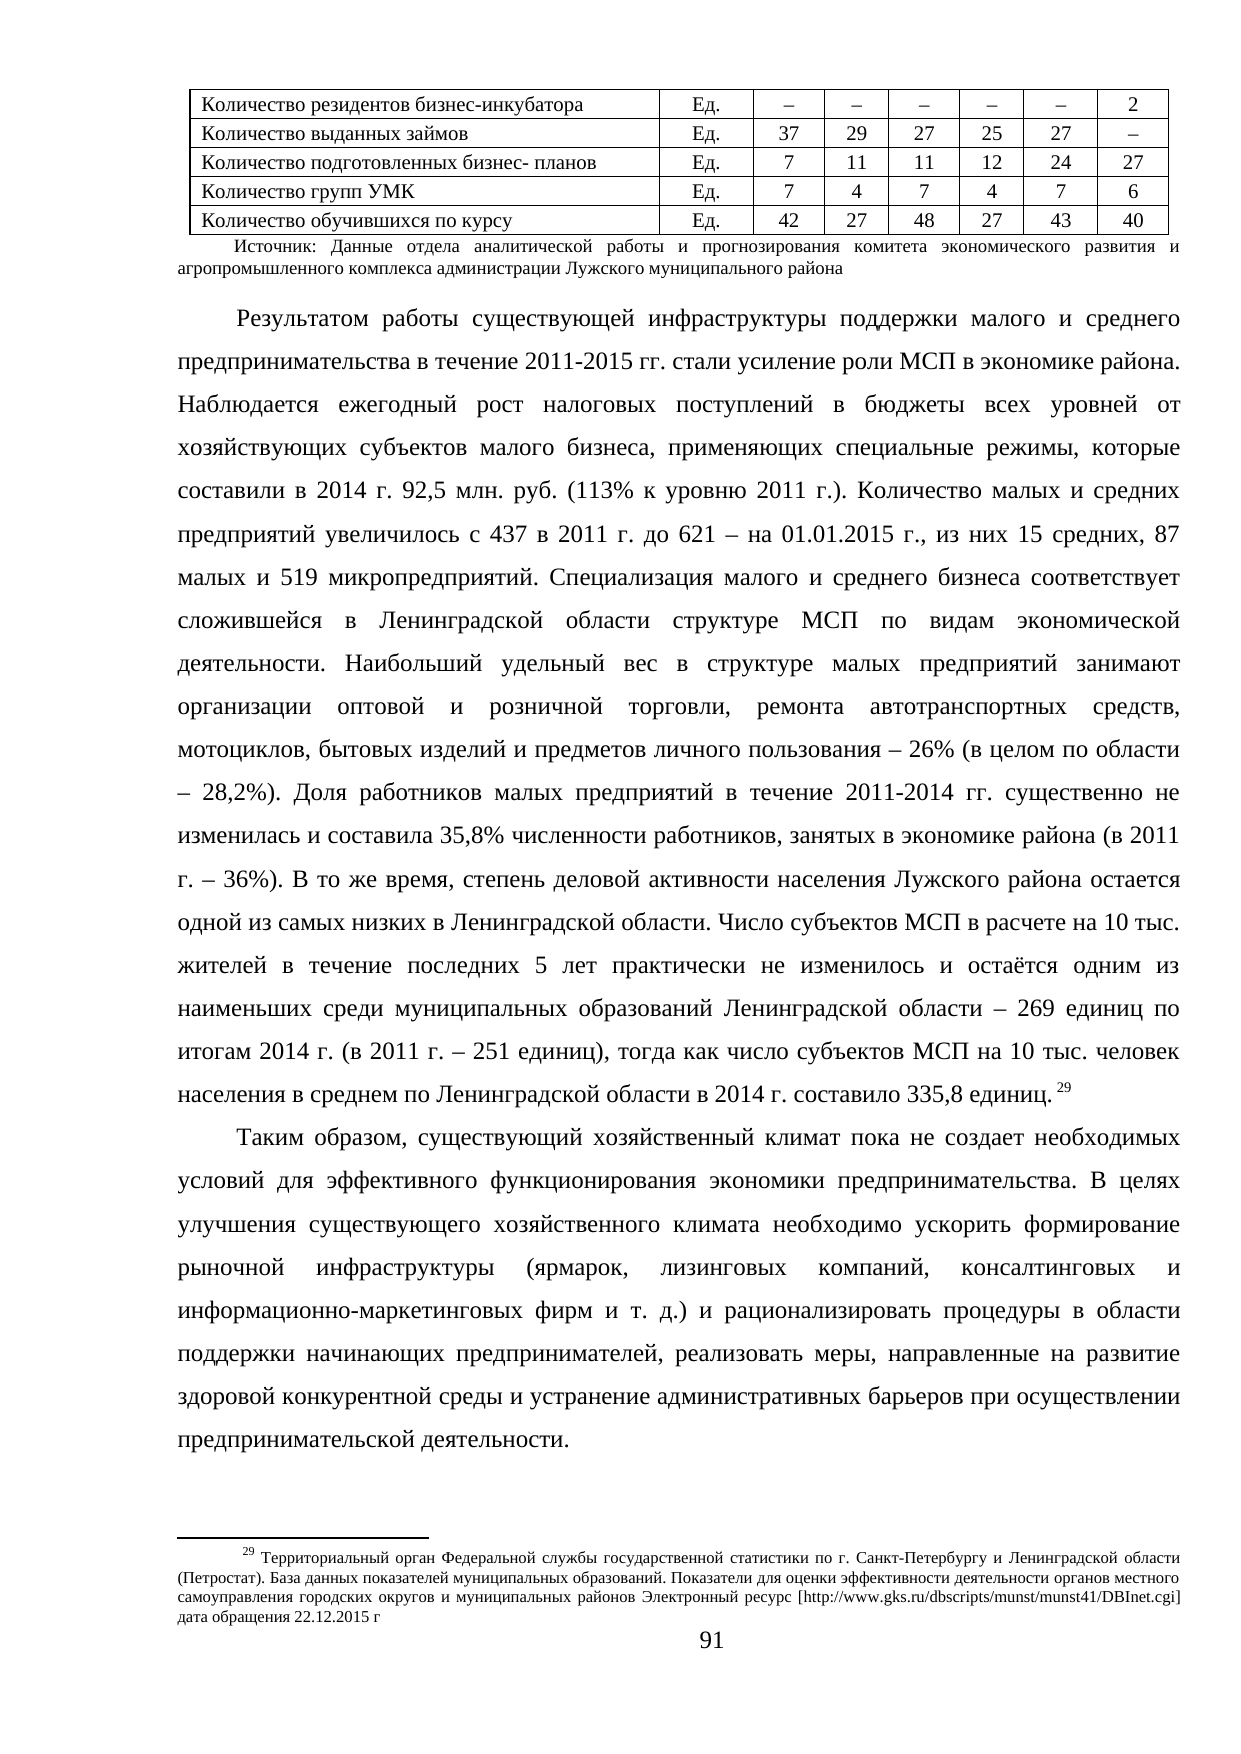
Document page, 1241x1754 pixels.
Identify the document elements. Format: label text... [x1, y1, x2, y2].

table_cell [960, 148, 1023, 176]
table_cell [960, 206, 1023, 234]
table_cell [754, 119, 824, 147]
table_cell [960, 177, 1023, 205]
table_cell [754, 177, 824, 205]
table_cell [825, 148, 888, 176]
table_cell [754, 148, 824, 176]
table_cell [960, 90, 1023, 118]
text Таким образом, существующий хозяйственный климат пока не создает необходимых условий для эффективного функционирования экономики предпринимательства. В целях улучшения существующего хозяйственного климата необходимо ускорить формирование рыночной инфраструктуры (ярмарок, лизинговых компаний, консалтинговых и информационно-маркетинговых фирм и т. д.) и рационализировать процедуры в области поддержки начинающих предпринимателей, реализовать меры, направленные на развитие здоровой конкурентной среды и устранение административных барьеров при осуществлении предпринимательской деятельности. [177, 1122, 1181, 1453]
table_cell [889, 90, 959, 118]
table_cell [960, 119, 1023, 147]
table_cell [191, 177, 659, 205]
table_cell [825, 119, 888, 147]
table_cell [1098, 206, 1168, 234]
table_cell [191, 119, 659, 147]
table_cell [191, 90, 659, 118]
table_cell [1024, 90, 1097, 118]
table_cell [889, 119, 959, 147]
text Источник: Данные отдела аналитической работы и прогнозирования комитета экономического развития и агропромышленного комплекса администрации Лужского муниципального района [177, 235, 1181, 278]
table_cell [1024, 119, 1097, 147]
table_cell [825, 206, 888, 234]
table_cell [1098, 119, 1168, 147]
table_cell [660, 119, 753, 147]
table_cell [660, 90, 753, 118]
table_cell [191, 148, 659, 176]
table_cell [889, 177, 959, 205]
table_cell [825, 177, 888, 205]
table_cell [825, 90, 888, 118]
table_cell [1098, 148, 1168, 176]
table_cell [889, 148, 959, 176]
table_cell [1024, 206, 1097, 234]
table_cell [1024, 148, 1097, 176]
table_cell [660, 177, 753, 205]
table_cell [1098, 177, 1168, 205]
text Результатом работы существующей инфраструктуры поддержки малого и среднего предпринимательства в течение 2011-2015 гг. стали усиление роли МСП в экономике района. Наблюдается ежегодный рост налоговых поступлений в бюджеты всех уровней от хозяйствующих субъектов малого бизнеса, применяющих специальные режимы, которые составили в 2014 г. 92,5 млн. руб. (113% к уровню 2011 г.). Количество малых и средних предприятий увеличилось с 437 в 2011 г. до 621 – на 01.01.2015 г., из них 15 средних, 87 малых и 519 микропредприятий. Специализация малого и среднего бизнеса соответствует сложившейся в Ленинградской области структуре МСП по видам экономической деятельности. Наибольший удельный вес в структуре малых предприятий занимают организации оптовой и розничной торговли, ремонта автотранспортных средств, мотоциклов, бытовых изделий и предметов личного пользования – 26% (в целом по области – 28,2%). Доля работников малых предприятий в течение 2011-2014 гг. существенно не изменилась и составила 35,8% численности работников, занятых в экономике района (в 2011 г. – 36%). В то же время, степень деловой активности населения Лужского района остается одной из самых низких в Ленинградской области. Число субъектов МСП в расчете на 10 тыс. жителей в течение последних 5 лет практически не изменилось и остаётся одним из наименьших среди муниципальных образований Ленинградской области – 269 единиц по итогам 2014 г. (в 2011 г. – 251 единиц), тогда как число субъектов МСП на 10 тыс. человек населения в среднем по Ленинградской области в 2014 г. составило 335,8 единиц. [177, 303, 1181, 1108]
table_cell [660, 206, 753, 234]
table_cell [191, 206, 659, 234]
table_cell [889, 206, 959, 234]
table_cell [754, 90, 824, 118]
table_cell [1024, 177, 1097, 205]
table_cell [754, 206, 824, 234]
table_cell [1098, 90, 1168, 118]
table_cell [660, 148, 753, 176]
